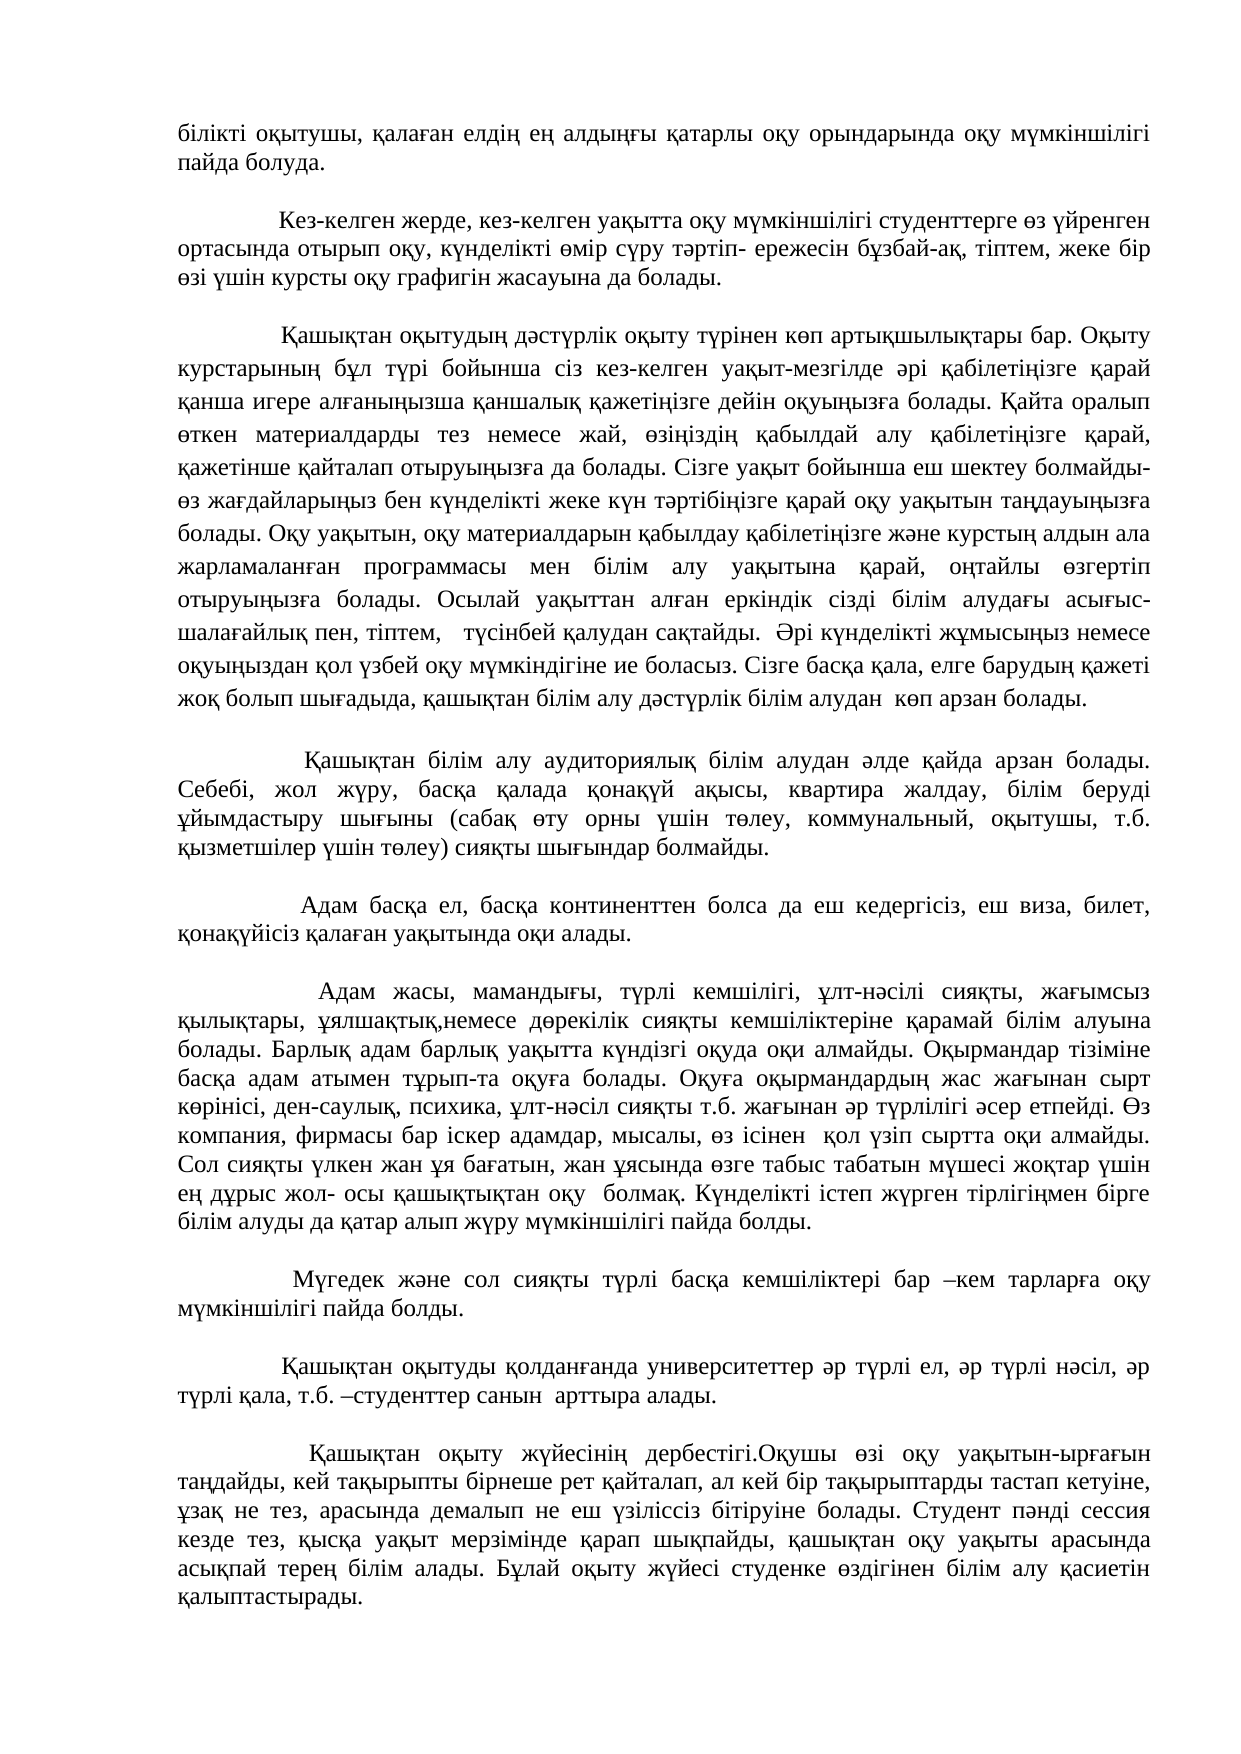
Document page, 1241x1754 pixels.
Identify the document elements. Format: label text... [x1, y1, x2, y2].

text Қашықтан білім алу аудиториялық білім алудан әлде қайда арзан болады. Себебі, жол жүру, басқа қалада қонақүй ақысы, квартира жалдау, білім беруді ұйымдастыру шығыны (сабақ өту орны үшін төлеу, коммунальный, оқытушы, т.б. қызметшілер үшін төлеу) сияқты шығындар болмайды. [177, 746, 1152, 861]
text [177, 118, 1152, 176]
text Кез-келген жерде, кез-келген уақытта оқу мүмкіншілігі студенттерге өз үйренген ортасында отырып оқу, күнделікті өмір сүру тәртіп- ережесін бұзбай-ақ, тіптем, жеке бір өзі үшін курсты оқу графигін жасауына да болады. [177, 205, 1152, 291]
text Қашықтан оқытудың дәстүрлік оқыту түрінен көп артықшылықтары бар. Оқыту курстарының бұл түрі бойынша сіз кез-келген уақыт-мезгілде әрі қабілетіңізге қарай қанша игере алғаныңызша қаншалық қажетіңізге дейін оқуыңызға болады. Қайта оралып өткен материалдарды тез немесе жай, өзіңіздің қабылдай алу қабілетіңізге қарай, қажетінше қайталап отыруыңызға да болады. Сізге уақыт бойынша еш шектеу болмайды-өз жағдайларыңыз бен күнделікті жеке күн тәртібіңізге қарай оқу уақытын таңдауыңызға болады. Оқу уақытын, оқу материалдарын қабылдау қабілетіңізге және курстың алдын ала жарламаланған программасы мен білім алу уақытына қарай, оңтайлы өзгертіп отыруыңызға болады. Осылай уақыттан алған еркіндік сізді білім алудағы асығыс-шалағайлық пен, тіптем, түсінбей қалудан сақтайды. Әрі күнделікті жұмысыңыз немесе оқуыңыздан қол үзбей оқу мүмкіндігіне ие боласыз. Сізге басқа қала, елге барудың қажеті жоқ болып шығадыда, қашықтан білім алу дәстүрлік білім алудан көп арзан болады. [177, 320, 1152, 712]
text Мүгедек және сол сияқты түрлі басқа кемшіліктері бар –кем тарларға оқу мүмкіншілігі пайда болды. [177, 1264, 1152, 1322]
text Қашықтан оқыту жүйесінің дербестігі.Оқушы өзі оқу уақытын-ырғағын таңдайды, кей тақырыпты бірнеше рет қайталап, ал кей бір тақырыптарды тастап кетуіне, ұзақ не тез, арасында демалып не еш үзіліссіз бітіруіне болады. Студент пәнді сессия кезде тез, қысқа уақыт мерзімінде қарап шықпайды, қашықтан оқу уақыты арасында асықпай терең білім алады. Бұлай оқыту жүйесі студенке өздігінен білім алу қасиетін қалыптастырады. [177, 1438, 1152, 1610]
text Адам басқа ел, басқа континенттен болса да еш кедергісіз, еш виза, билет, қонақүйісіз қалаған уақытында оқи алады. [177, 890, 1152, 947]
text Қашықтан оқытуды қолданғанда университеттер әр түрлі ел, әр түрлі нәсіл, әр түрлі қала, т.б. –студенттер санын арттыра алады. [177, 1351, 1152, 1408]
text Адам жасы, мамандығы, түрлі кемшілігі, ұлт-нәсілі сияқты, жағымсыз қылықтары, ұялшақтық,немесе дөрекілік сияқты кемшіліктеріне қарамай білім алуына болады. Барлық адам барлық уақытта күндізгі оқуда оқи алмайды. Оқырмандар тізіміне басқа адам атымен тұрып-та оқуға болады. Оқуға оқырмандардың жас жағынан сырт көрінісі, ден-саулық, психика, ұлт-нәсіл сияқты т.б. жағынан әр түрлілігі әсер етпейді. Өз компания, фирмасы бар іскер адамдар, мысалы, өз ісінен қол үзіп сыртта оқи алмайды. Сол сияқты үлкен жан ұя бағатын, жан ұясында өзге табыс табатын мүшесі жоқтар үшін ең дұрыс жол- осы қашықтықтан оқу болмақ. Күнделікті істеп жүрген тірлігіңмен бірге білім алуды да қатар алып жүру мүмкіншілігі пайда болды. [177, 976, 1152, 1235]
